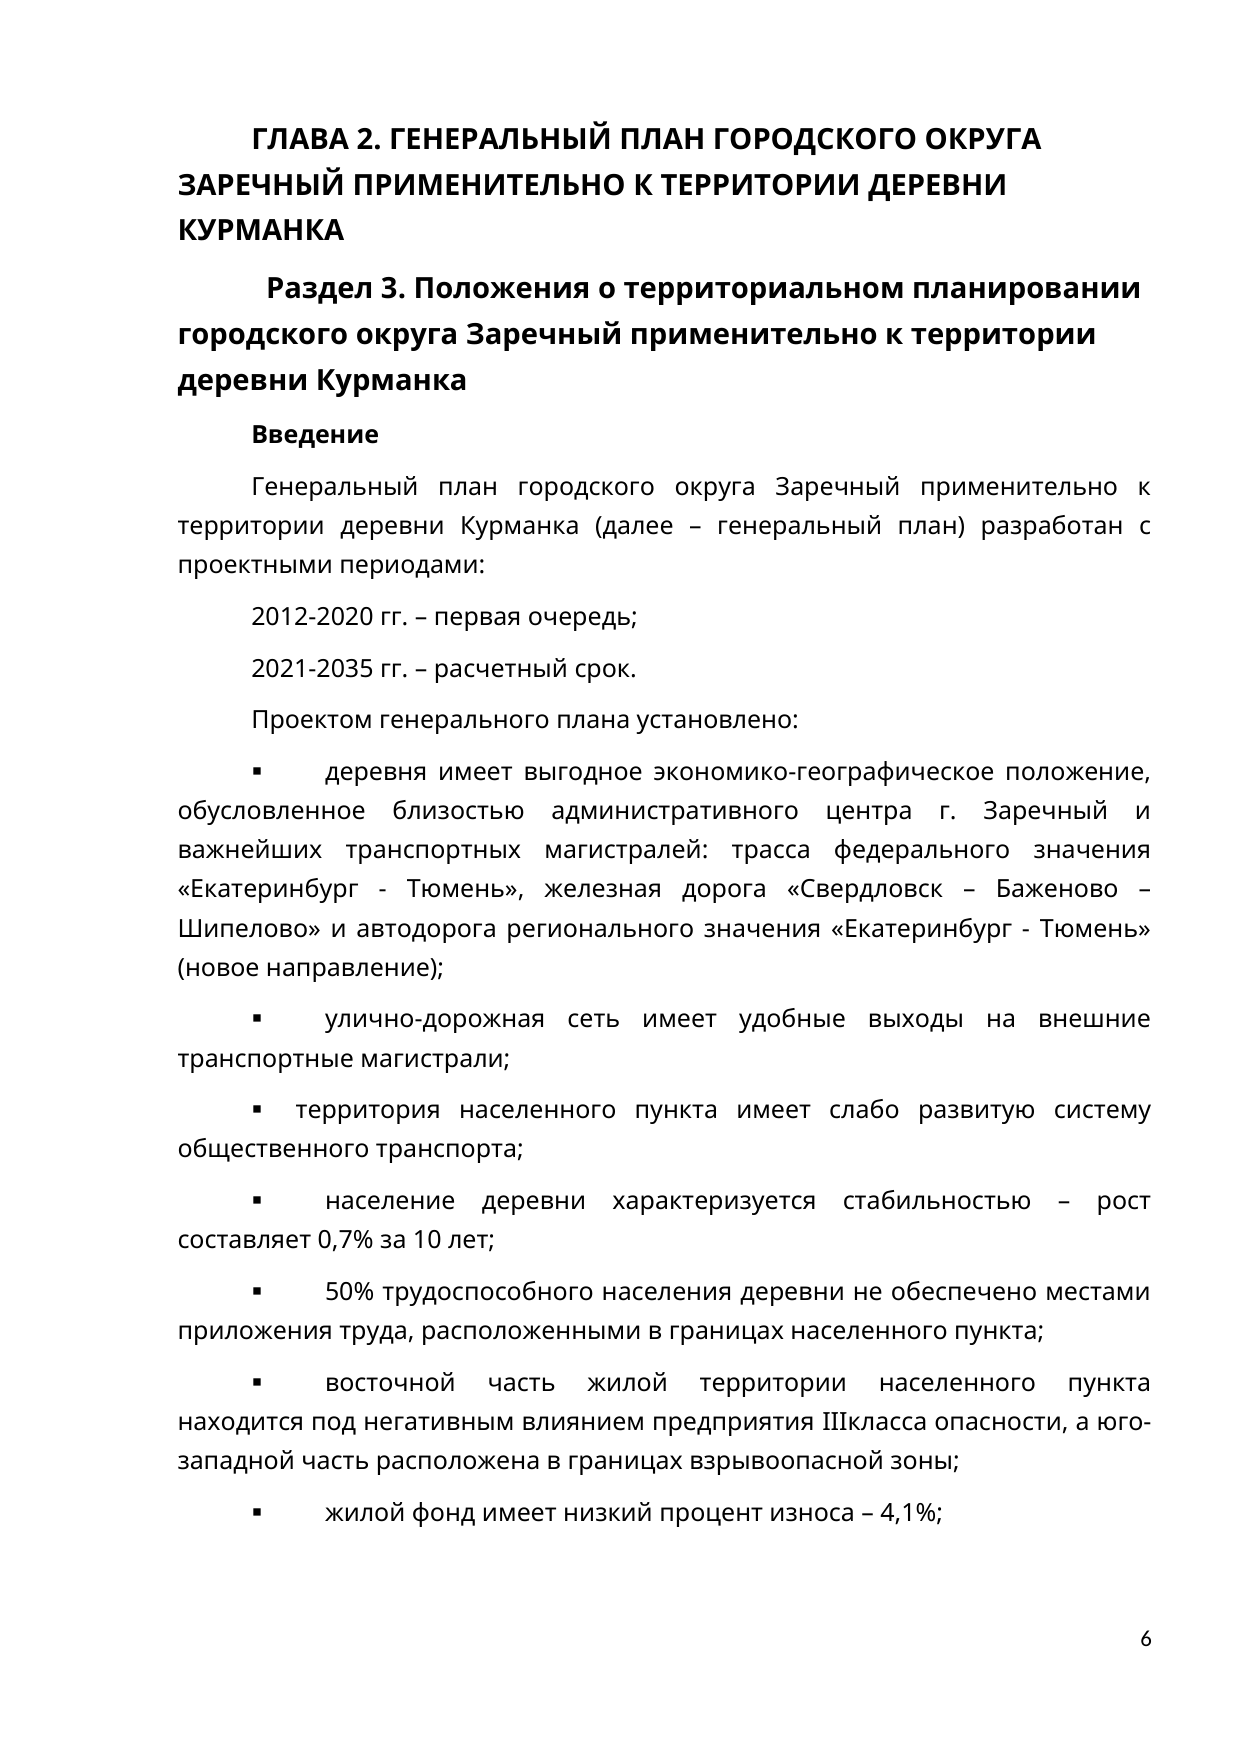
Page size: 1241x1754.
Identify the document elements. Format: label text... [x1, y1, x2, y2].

text жилой фонд имеет низкий процент износа – 4,1%; [177, 1494, 1152, 1528]
text 50% трудоспособного населения деревни не обеспечено местами приложения труда, расположенными в границах населенного пункта; [177, 1273, 1152, 1347]
text население деревни характеризуется стабильностью – рост составляет 0,7% за 10 лет; [177, 1183, 1152, 1256]
text Раздел 3. Положения о территориальном планировании городского округа Заречный применительно к территории деревни Курманка [177, 267, 1152, 398]
text ГЛАВА 2. ГЕНЕРАЛЬНЫЙ ПЛАН ГОРОДСКОГО ОКРУГА ЗАРЕЧНЫЙ ПРИМЕНИТЕЛЬНО К ТЕРРИТОРИИ ДЕРЕВНИ КУРМАНКА [177, 118, 1152, 249]
text Введение [177, 417, 1152, 451]
text восточной часть жилой территории населенного пункта находится под негативным влиянием предприятия IIIкласса опасности, а юго-западной часть расположена в границах взрывоопасной зоны; [177, 1364, 1152, 1477]
text 2021-2035 гг. – расчетный срок. [177, 650, 1152, 684]
text деревня имеет выгодное экономико-географическое положение, обусловленное близостью административного центра г. Заречный и важнейших транспортных магистралей: трасса федерального значения «Екатеринбург - Тюмень», железная дорога «Свердловск – Баженово – Шипелово» и автодорога регионального значения «Екатеринбург - Тюмень» (новое направление); [177, 753, 1152, 983]
text улично-дорожная сеть имеет удобные выходы на внешние транспортные магистрали; [177, 1001, 1152, 1074]
text Проектом генерального плана установлено: [177, 702, 1152, 736]
text 2012-2020 гг. – первая очередь; [177, 598, 1152, 633]
text территория населенного пункта имеет слабо развитую систему общественного транспорта; [177, 1092, 1152, 1165]
text Генеральный план городского округа Заречный применительно к территории деревни Курманка (далее – генеральный план) разработан с проектными периодами: [177, 468, 1152, 581]
